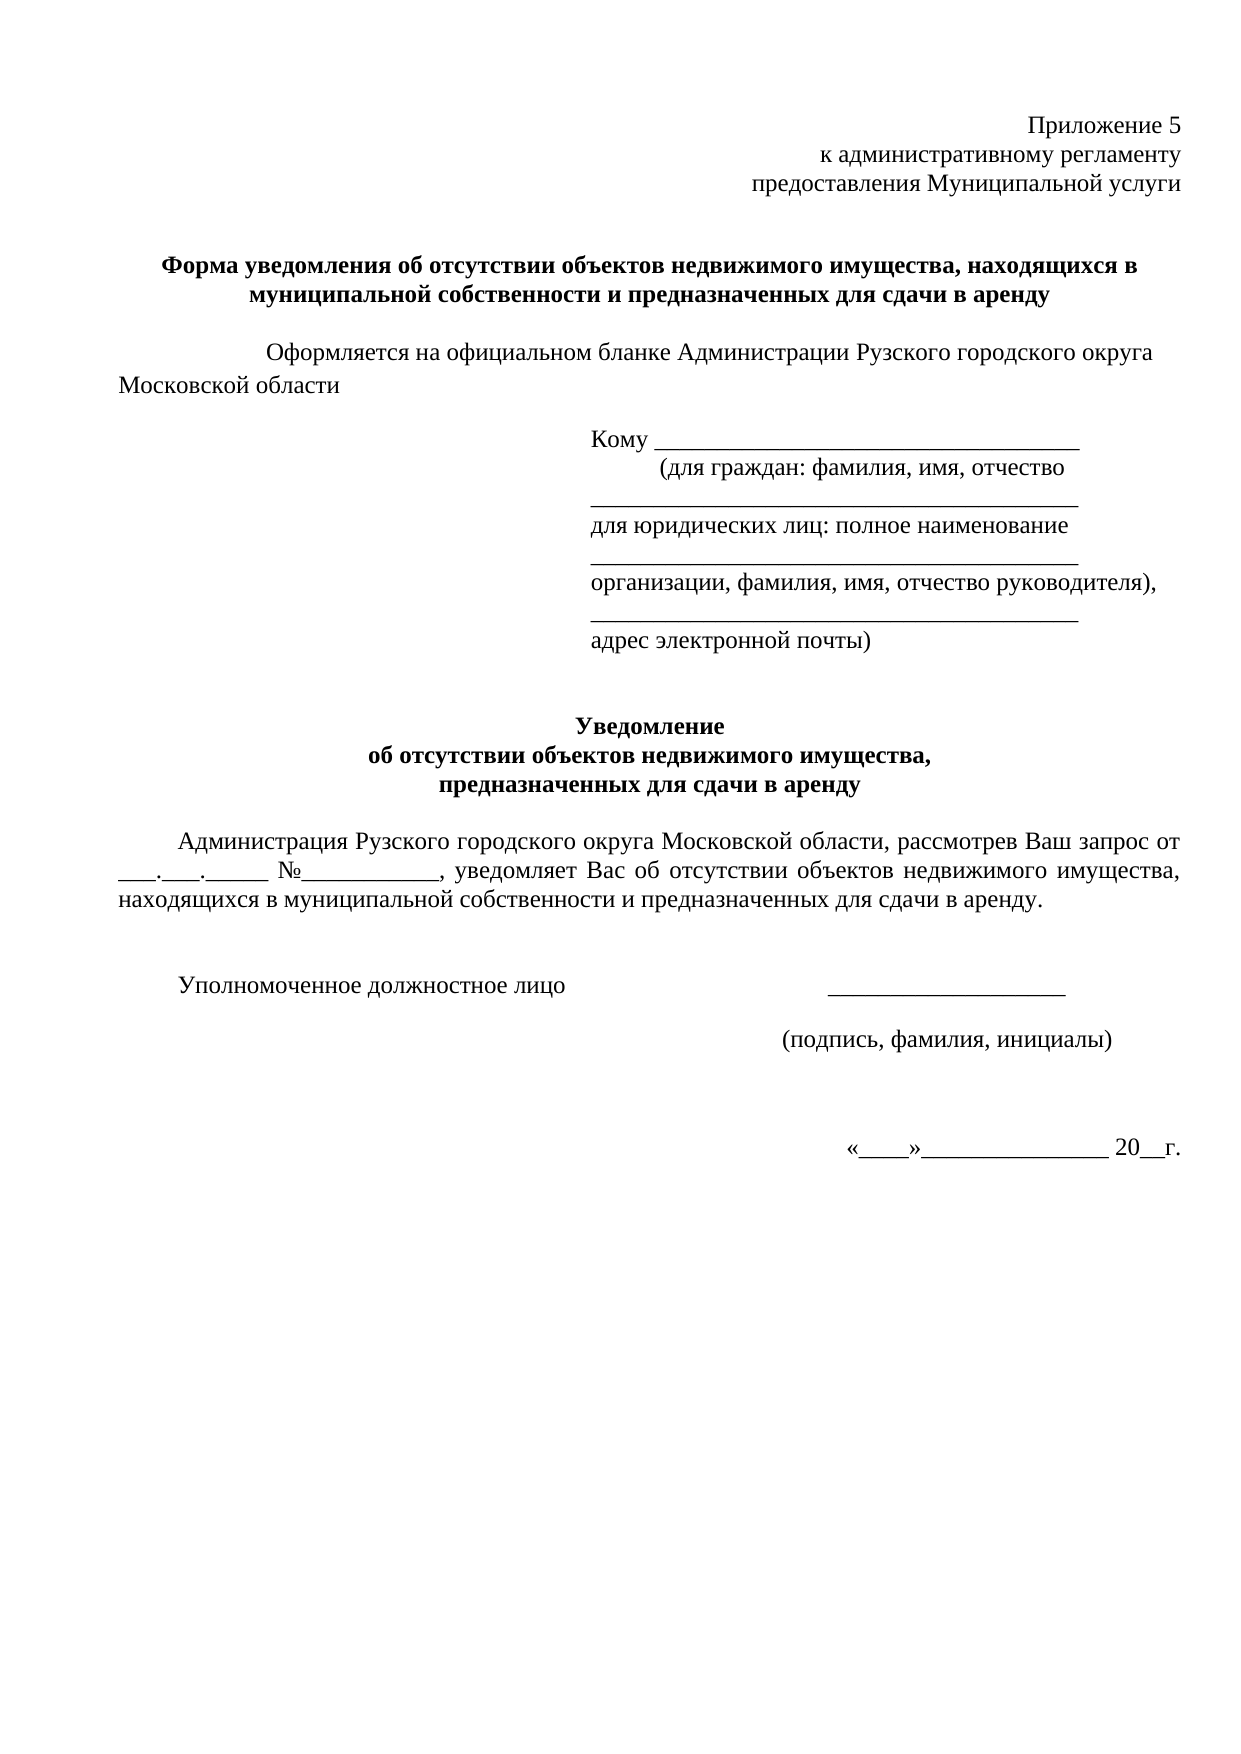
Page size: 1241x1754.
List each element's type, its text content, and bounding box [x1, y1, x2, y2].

text Кому __________________________________ [118, 424, 1181, 452]
text предназначенных для сдачи в аренду [118, 769, 1181, 797]
text к административному регламенту [650, 139, 1181, 168]
text _______________________________________ [118, 596, 1181, 625]
text «____»_______________ 20__г. [118, 1132, 1181, 1160]
text Уведомление [118, 711, 1181, 740]
text организации, фамилия, имя, отчество руководителя), [591, 567, 1181, 596]
text предоставления Муниципальной услуги [650, 168, 1181, 197]
text (для граждан: фамилия, имя, отчество [118, 452, 1181, 481]
text (подпись, фамилия, инициалы) [767, 1024, 1181, 1053]
text адрес электронной почты) [118, 625, 1181, 654]
text Администрация Рузского городского округа Московской области, рассмотрев Ваш запрос от ___.___._____ №___________, уведомляет Вас об отсутствии объектов недвижимого имущества, находящихся в муниципальной собственности и предназначенных для сдачи в аренду. [118, 826, 1181, 912]
text _______________________________________ [118, 481, 1181, 510]
text Форма уведомления об отсутствии объектов недвижимого имущества, находящихся в муниципальной собственности и предназначенных для сдачи в аренду [118, 251, 1181, 308]
text для юридических лиц: полное наименование [118, 510, 1181, 539]
text Приложение 5 [650, 111, 1181, 139]
text Оформляется на официальном бланке Администрации Рузского городского округа Московской области [118, 337, 1181, 399]
text _______________________________________ [118, 539, 1181, 567]
text об отсутствии объектов недвижимого имущества, [118, 740, 1181, 769]
text Уполномоченное должностное лицо ___________________ [177, 970, 1181, 999]
